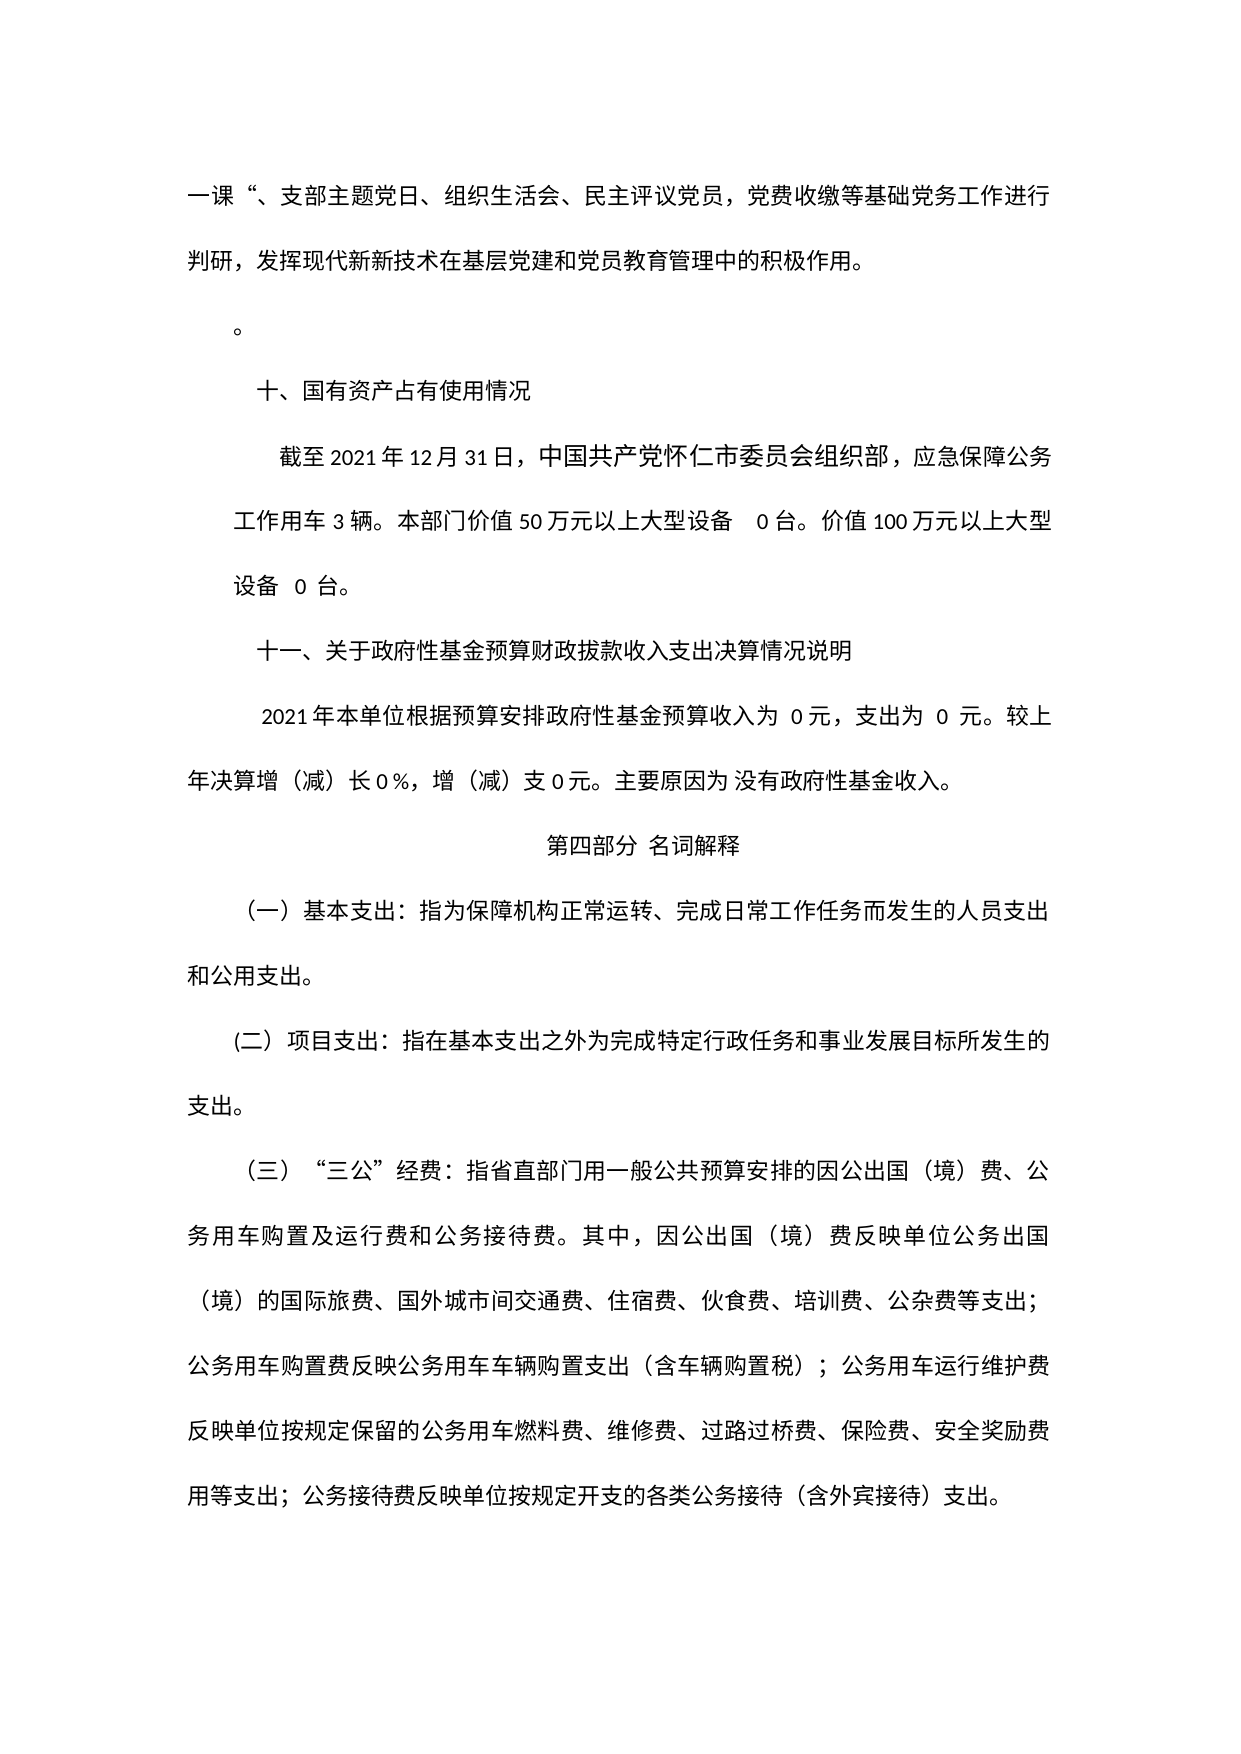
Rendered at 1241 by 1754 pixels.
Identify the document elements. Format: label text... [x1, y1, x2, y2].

text 。 [187, 292, 1053, 357]
text 第四部分 名词解释 [187, 812, 1053, 877]
text （一）基本支出：指为保障机构正常运转、完成日常工作任务而发生的人员支出和公用支出。 [187, 877, 1053, 1007]
text 截至2021年12月31日，中国共产党怀仁市委员会组织部，应急保障公务工作用车 3 辆。本部门价值50万元以上大型设备 0 台。价值100万元以上大型设备 0 台。 [233, 422, 1053, 617]
text （三）“三公”经费：指省直部门用一般公共预算安排的因公出国（境）费、公务用车购置及运行费和公务接待费。其中，因公出国（境）费反映单位公务出国（境）的国际旅费、国外城市间交通费、住宿费、伙食费、培训费、公杂费等支出；公务用车购置费反映公务用车车辆购置支出（含车辆购置税）；公务用车运行维护费反映单位按规定保留的公务用车燃料费、维修费、过路过桥费、保险费、安全奖励费用等支出；公务接待费反映单位按规定开支的各类公务接待（含外宾接待）支出。 [187, 1137, 1053, 1527]
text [187, 162, 1053, 292]
text (二）项目支出：指在基本支出之外为完成特定行政任务和事业发展目标所发生的支出。 [187, 1007, 1053, 1137]
text 十一、关于政府性基金预算财政拔款收入支出决算情况说明 [187, 617, 1053, 682]
text 十、国有资产占有使用情况 [187, 357, 1053, 422]
text 2021年本单位根据预算安排政府性基金预算收入为 0 元，支出为 0 元。较上年决算增（减）长 0 %，增（减）支 0 元。主要原因为 没有政府性基金收入。 [187, 682, 1053, 812]
